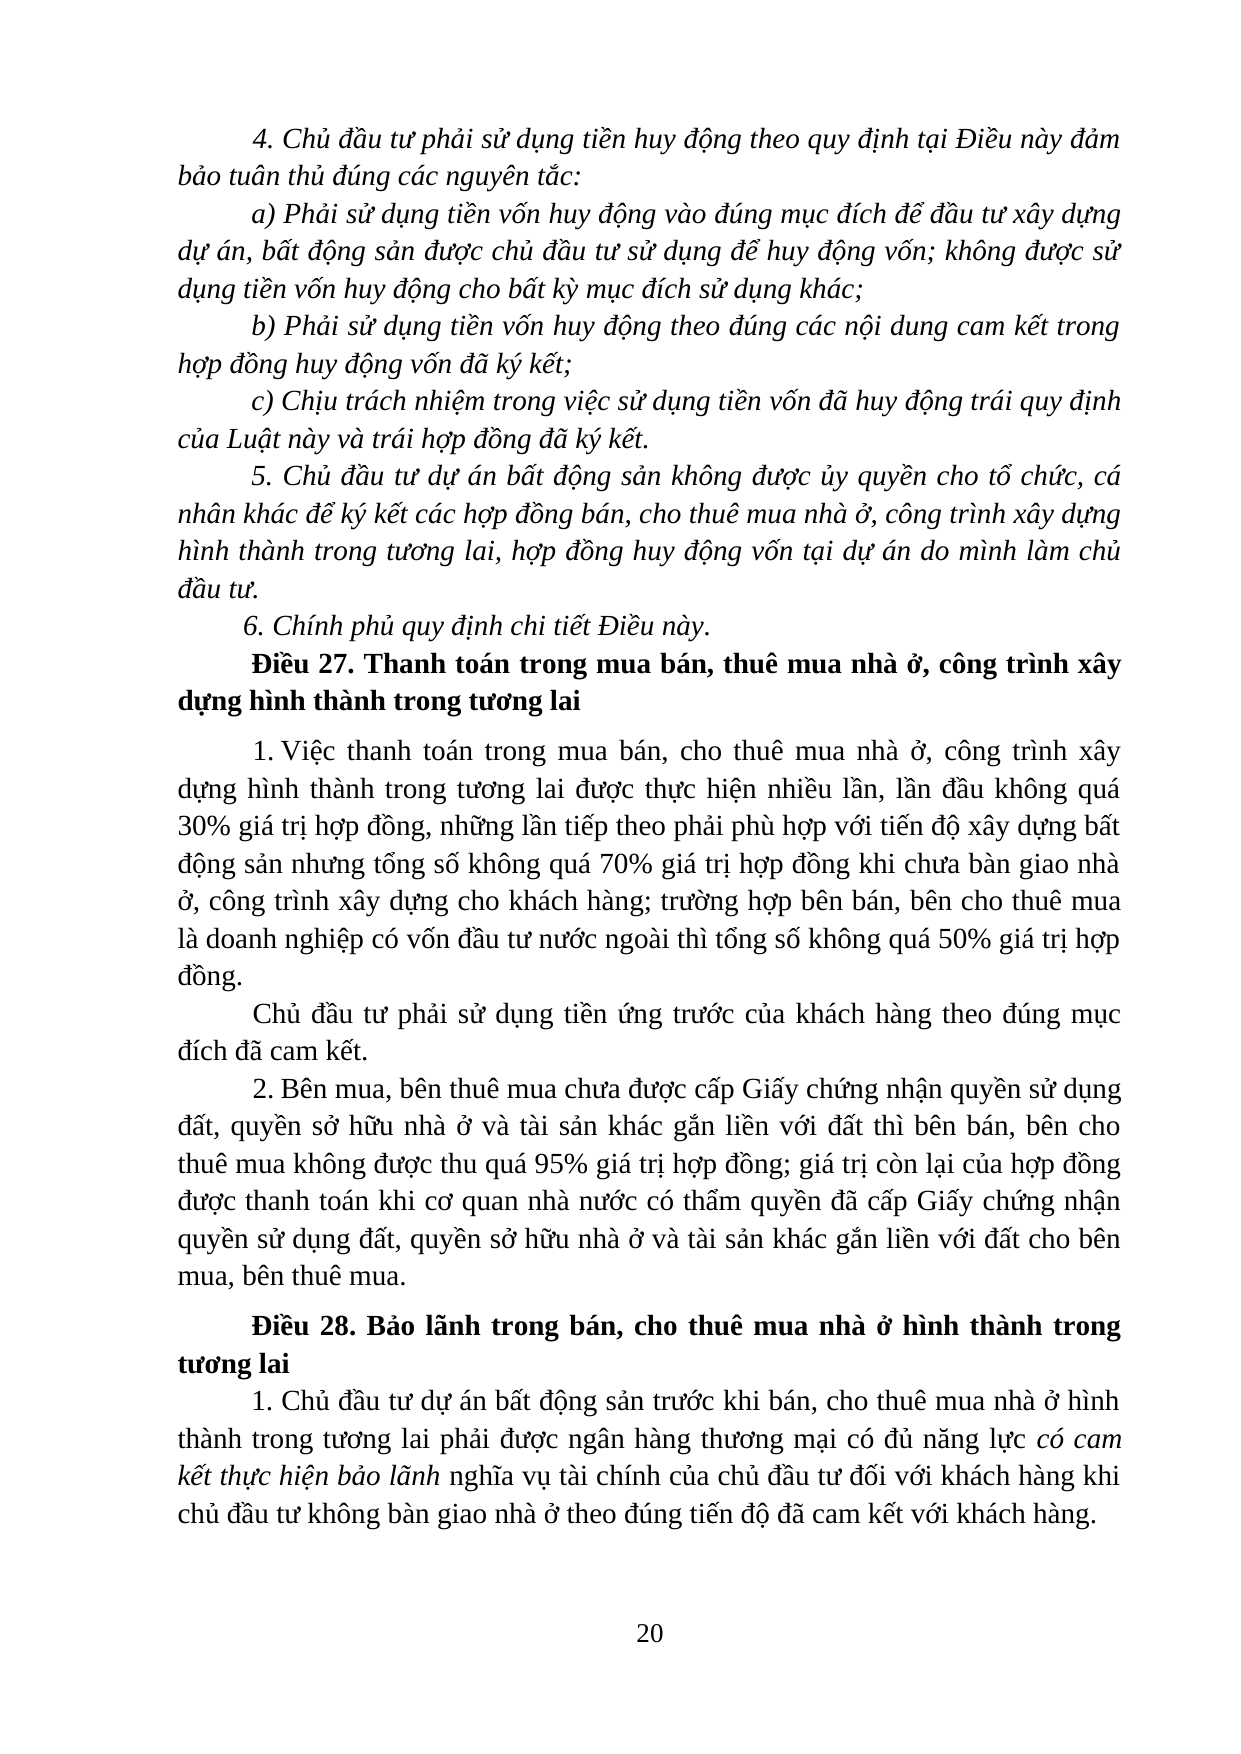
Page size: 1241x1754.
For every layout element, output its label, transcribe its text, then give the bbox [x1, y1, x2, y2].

list Chủ đầu tư phải sử dụng tiền ứng trước của khách hàng theo đúng mục đích đã cam kết. [177, 993, 1122, 1068]
text Điều 27. Thanh toán trong mua bán, thuê mua nhà ở, công trình xây dựng hình thành trong tương lai [177, 643, 1122, 718]
text 4. Chủ đầu tư phải sử dụng tiền huy động theo quy định tại Điều này đảm bảo tuân thủ đúng các nguyên tắc: [177, 118, 1122, 193]
text 5. Chủ đầu tư dự án bất động sản không được ủy quyền cho tổ chức, cá nhân khác để ký kết các hợp đồng bán, cho thuê mua nhà ở, công trình xây dựng hình thành trong tương lai, hợp đồng huy động vốn tại dự án do mình làm chủ đầu tư. [177, 456, 1122, 606]
text a) Phải sử dụng tiền vốn huy động vào đúng mục đích để đầu tư xây dựng dự án, bất động sản được chủ đầu tư sử dụng để huy động vốn; không được sử dụng tiền vốn huy động cho bất kỳ mục đích sử dụng khác; [177, 193, 1122, 306]
text b) Phải sử dụng tiền vốn huy động theo đúng các nội dung cam kết trong hợp đồng huy động vốn đã ký kết; [177, 306, 1122, 381]
list Việc thanh toán trong mua bán, cho thuê mua nhà ở, công trình xây dựng hình thành trong tương lai được thực hiện nhiều lần, lần đầu không quá 30% giá trị hợp đồng, những lần tiếp theo phải phù hợp với tiến độ xây dựng bất động sản nhưng tổng số không quá 70% giá trị hợp đồng khi chưa bàn giao nhà ở, công trình xây dựng cho khách hàng; trường hợp bên bán, bên cho thuê mua là doanh nghiệp có vốn đầu tư nước ngoài thì tổng số không quá 50% giá trị hợp đồng. [177, 731, 1122, 993]
text Điều 28. Bảo lãnh trong bán, cho thuê mua nhà ở hình thành trong tương lai [177, 1306, 1122, 1381]
text 1. Chủ đầu tư dự án bất động sản trước khi bán, cho thuê mua nhà ở hình thành trong tương lai phải được ngân hàng thương mại có đủ năng lực có cam kết thực hiện bảo lãnh nghĩa vụ tài chính của chủ đầu tư đối với khách hàng khi chủ đầu tư không bàn giao nhà ở theo đúng tiến độ đã cam kết với khách hàng. [177, 1381, 1122, 1531]
text c) Chịu trách nhiệm trong việc sử dụng tiền vốn đã huy động trái quy định của Luật này và trái hợp đồng đã ký kết. [177, 381, 1122, 456]
text 6. Chính phủ quy định chi tiết Điều này. [177, 606, 1122, 643]
list Bên mua, bên thuê mua chưa được cấp Giấy chứng nhận quyền sử dụng đất, quyền sở hữu nhà ở và tài sản khác gắn liền với đất thì bên bán, bên cho thuê mua không được thu quá 95% giá trị hợp đồng; giá trị còn lại của hợp đồng được thanh toán khi cơ quan nhà nước có thẩm quyền đã cấp Giấy chứng nhận quyền sử dụng đất, quyền sở hữu nhà ở và tài sản khác gắn liền với đất cho bên mua, bên thuê mua. [177, 1068, 1122, 1293]
